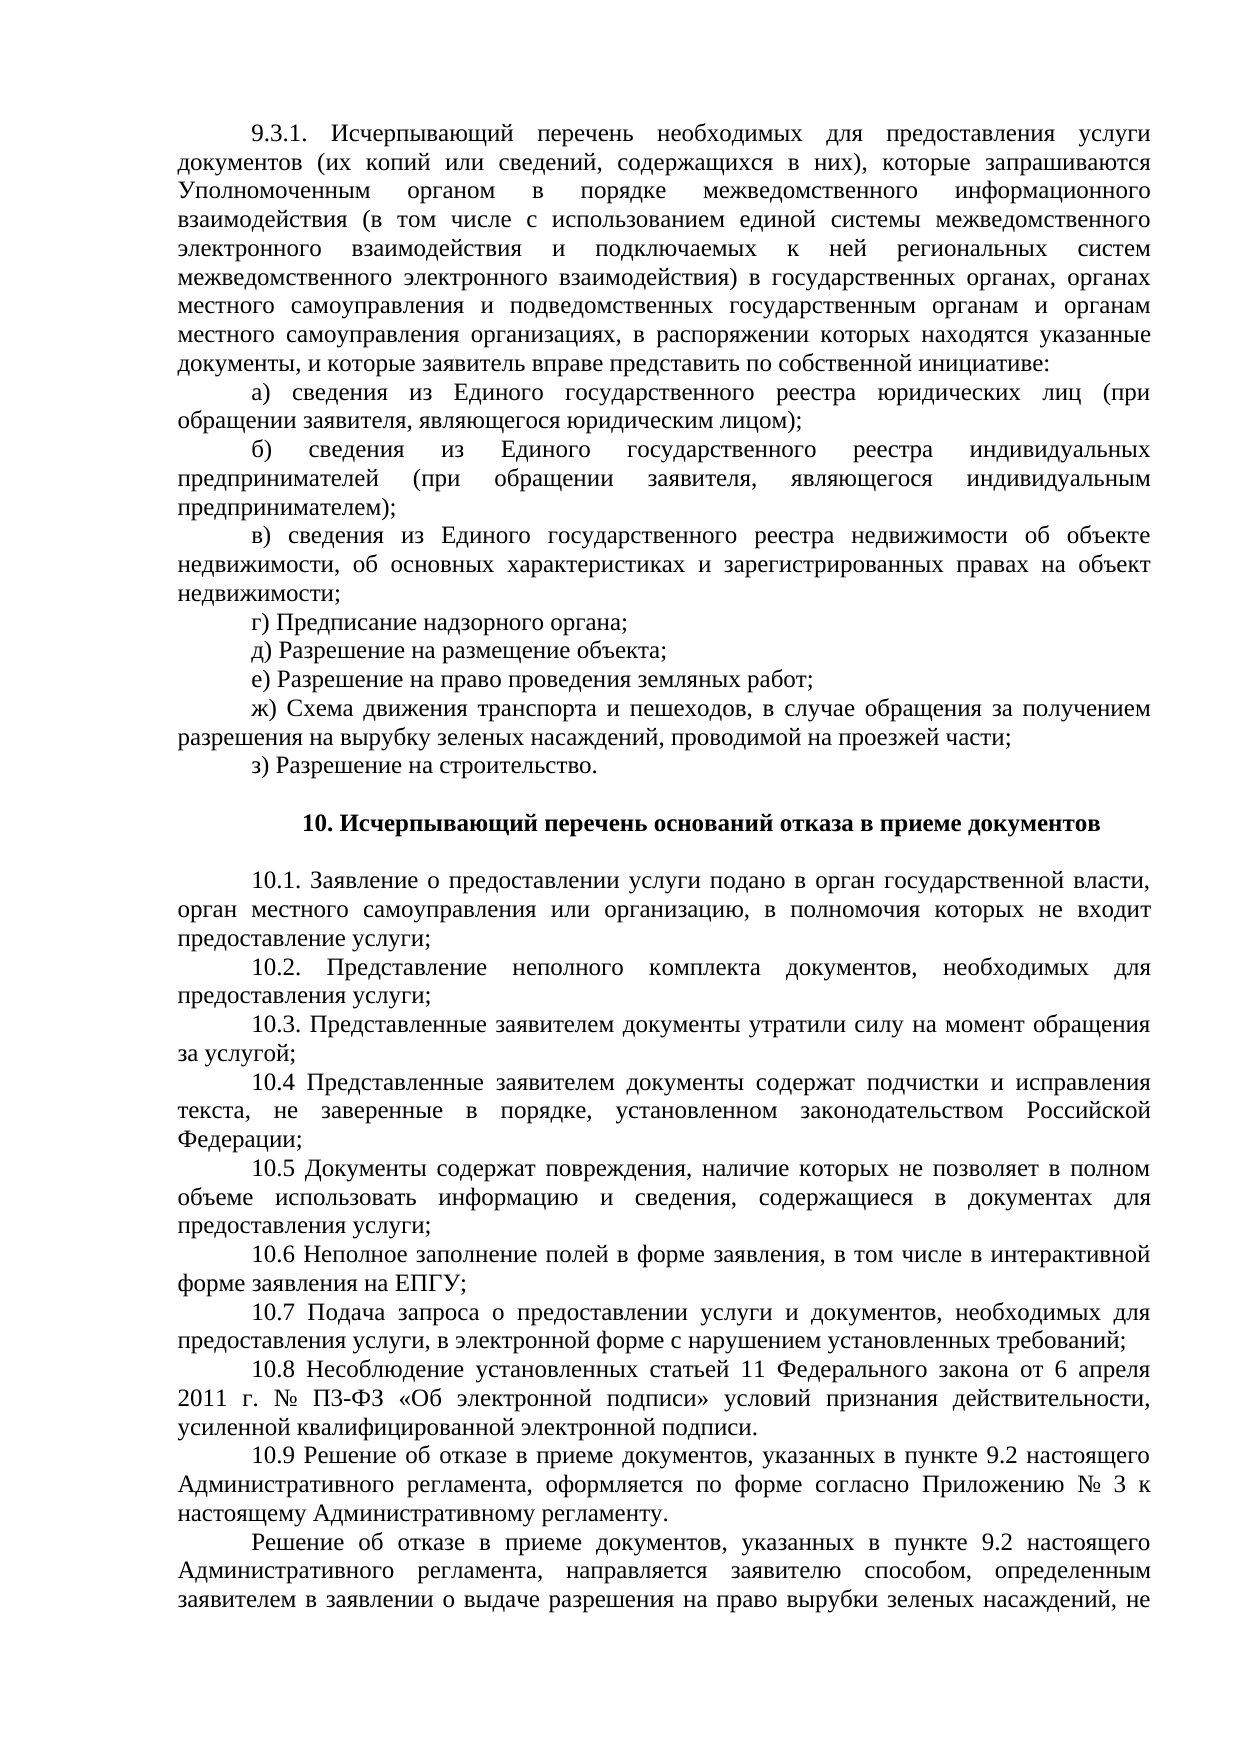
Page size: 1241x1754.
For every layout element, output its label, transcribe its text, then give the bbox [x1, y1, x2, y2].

text з) Разрешение на строительство. [177, 751, 1152, 779]
text в) сведения из Единого государственного реестра недвижимости об объекте недвижимости, об основных характеристиках и зарегистрированных правах на объект недвижимости; [177, 521, 1152, 607]
text 9.3.1. Исчерпывающий перечень необходимых для предоставления услуги документов (их копий или сведений, содержащихся в них), которые запрашиваются Уполномоченным органом в порядке межведомственного информационного взаимодействия (в том числе с использованием единой системы межведомственного электронного взаимодействия и подключаемых к ней региональных систем межведомственного электронного взаимодействия) в государственных органах, органах местного самоуправления и подведомственных государственным органам и органам местного самоуправления организациях, в распоряжении которых находятся указанные документы, и которые заявитель вправе представить по собственной инициативе: [177, 118, 1152, 377]
text 10.3. Представленные заявителем документы утратили силу на момент обращения за услугой; [177, 1009, 1152, 1067]
text 10.7 Подача запроса о предоставлении услуги и документов, необходимых для предоставления услуги, в электронной форме с нарушением установленных требований; [177, 1297, 1152, 1354]
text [177, 1527, 1152, 1613]
text 10.2. Представление неполного комплекта документов, необходимых для предоставления услуги; [177, 952, 1152, 1009]
text д) Разрешение на размещение объекта; [177, 636, 1152, 664]
text 10.4 Представленные заявителем документы содержат подчистки и исправления текста, не заверенные в порядке, установленном законодательством Российской Федерации; [177, 1067, 1152, 1153]
text 10.6 Неполное заполнение полей в форме заявления, в том числе в интерактивной форме заявления на ЕПГУ; [177, 1239, 1152, 1297]
text е) Разрешение на право проведения земляных работ; [177, 664, 1152, 693]
text 10. Исчерпывающий перечень оснований отказа в приеме документов [251, 808, 1152, 837]
text г) Предписание надзорного органа; [177, 607, 1152, 636]
text ж) Схема движения транспорта и пешеходов, в случае обращения за получением разрешения на вырубку зеленых насаждений, проводимой на проезжей части; [177, 693, 1152, 751]
text 10.9 Решение об отказе в приеме документов, указанных в пункте 9.2 настоящего Административного регламента, оформляется по форме согласно Приложению № 3 к настоящему Административному регламенту. [177, 1441, 1152, 1527]
text 10.1. Заявление о предоставлении услуги подано в орган государственной власти, орган местного самоуправления или организацию, в полномочия которых не входит предоставление услуги; [177, 866, 1152, 952]
text 10.5 Документы содержат повреждения, наличие которых не позволяет в полном объеме использовать информацию и сведения, содержащиеся в документах для предоставления услуги; [177, 1153, 1152, 1239]
text б) сведения из Единого государственного реестра индивидуальных предпринимателей (при обращении заявителя, являющегося индивидуальным предпринимателем); [177, 434, 1152, 521]
text а) сведения из Единого государственного реестра юридических лиц (при обращении заявителя, являющегося юридическим лицом); [177, 377, 1152, 434]
text 10.8 Несоблюдение установленных статьей 11 Федерального закона от 6 апреля 2011 г. № П3-ФЗ «Об электронной подписи» условий признания действительности, усиленной квалифицированной электронной подписи. [177, 1354, 1152, 1441]
